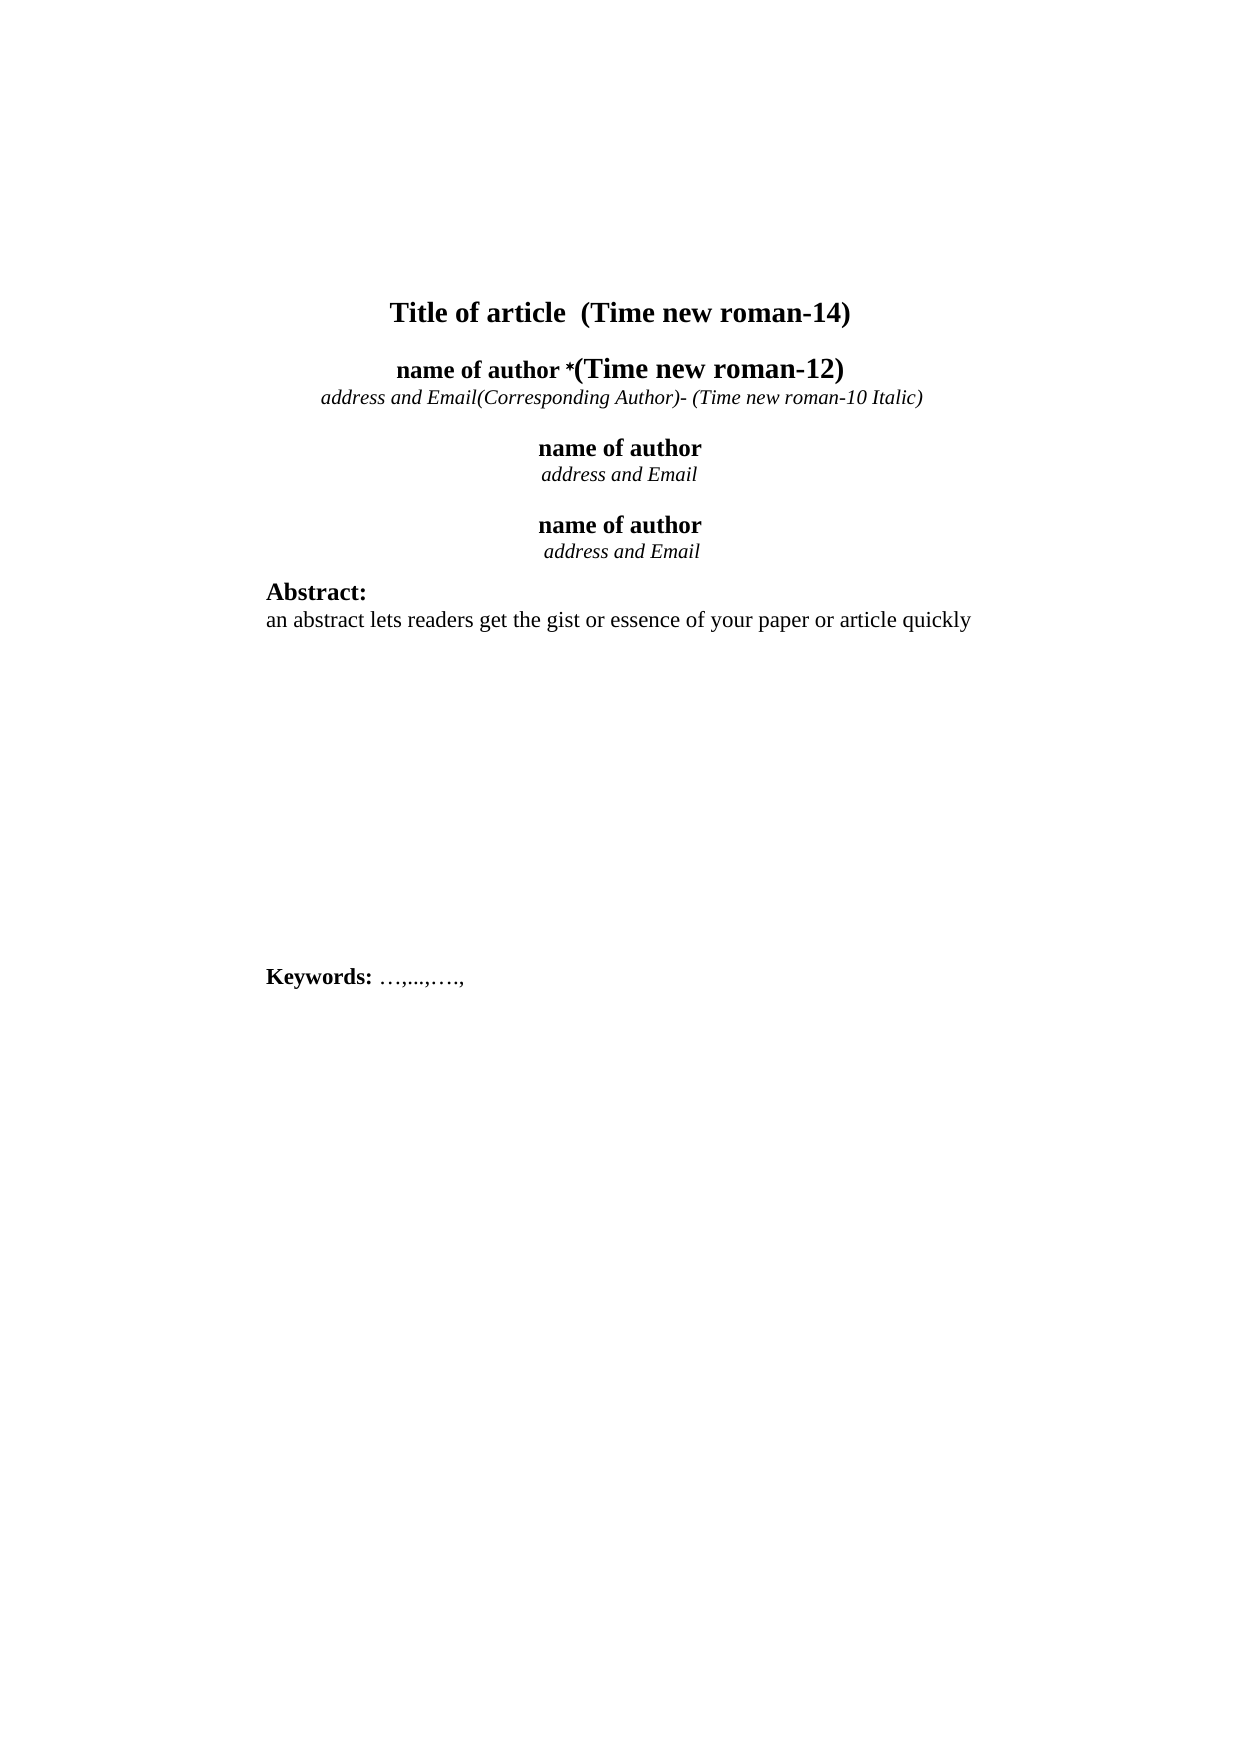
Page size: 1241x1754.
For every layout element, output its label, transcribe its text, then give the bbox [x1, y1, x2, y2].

text Title of article (Time new roman-14) [266, 295, 974, 329]
text Keywords: …,...,…., [266, 963, 974, 989]
text address and Email [266, 539, 974, 563]
text address and Email(Corresponding Author)- (Time new roman-10 Italic) [266, 385, 974, 409]
text an abstract lets readers get the gist or essence of your paper or article quickly [266, 606, 974, 632]
text name of author (Time new roman-12) [266, 352, 974, 385]
text Abstract: [266, 577, 974, 606]
text name of author [266, 510, 974, 539]
text address and Email [266, 462, 974, 486]
text name of author [266, 433, 974, 462]
